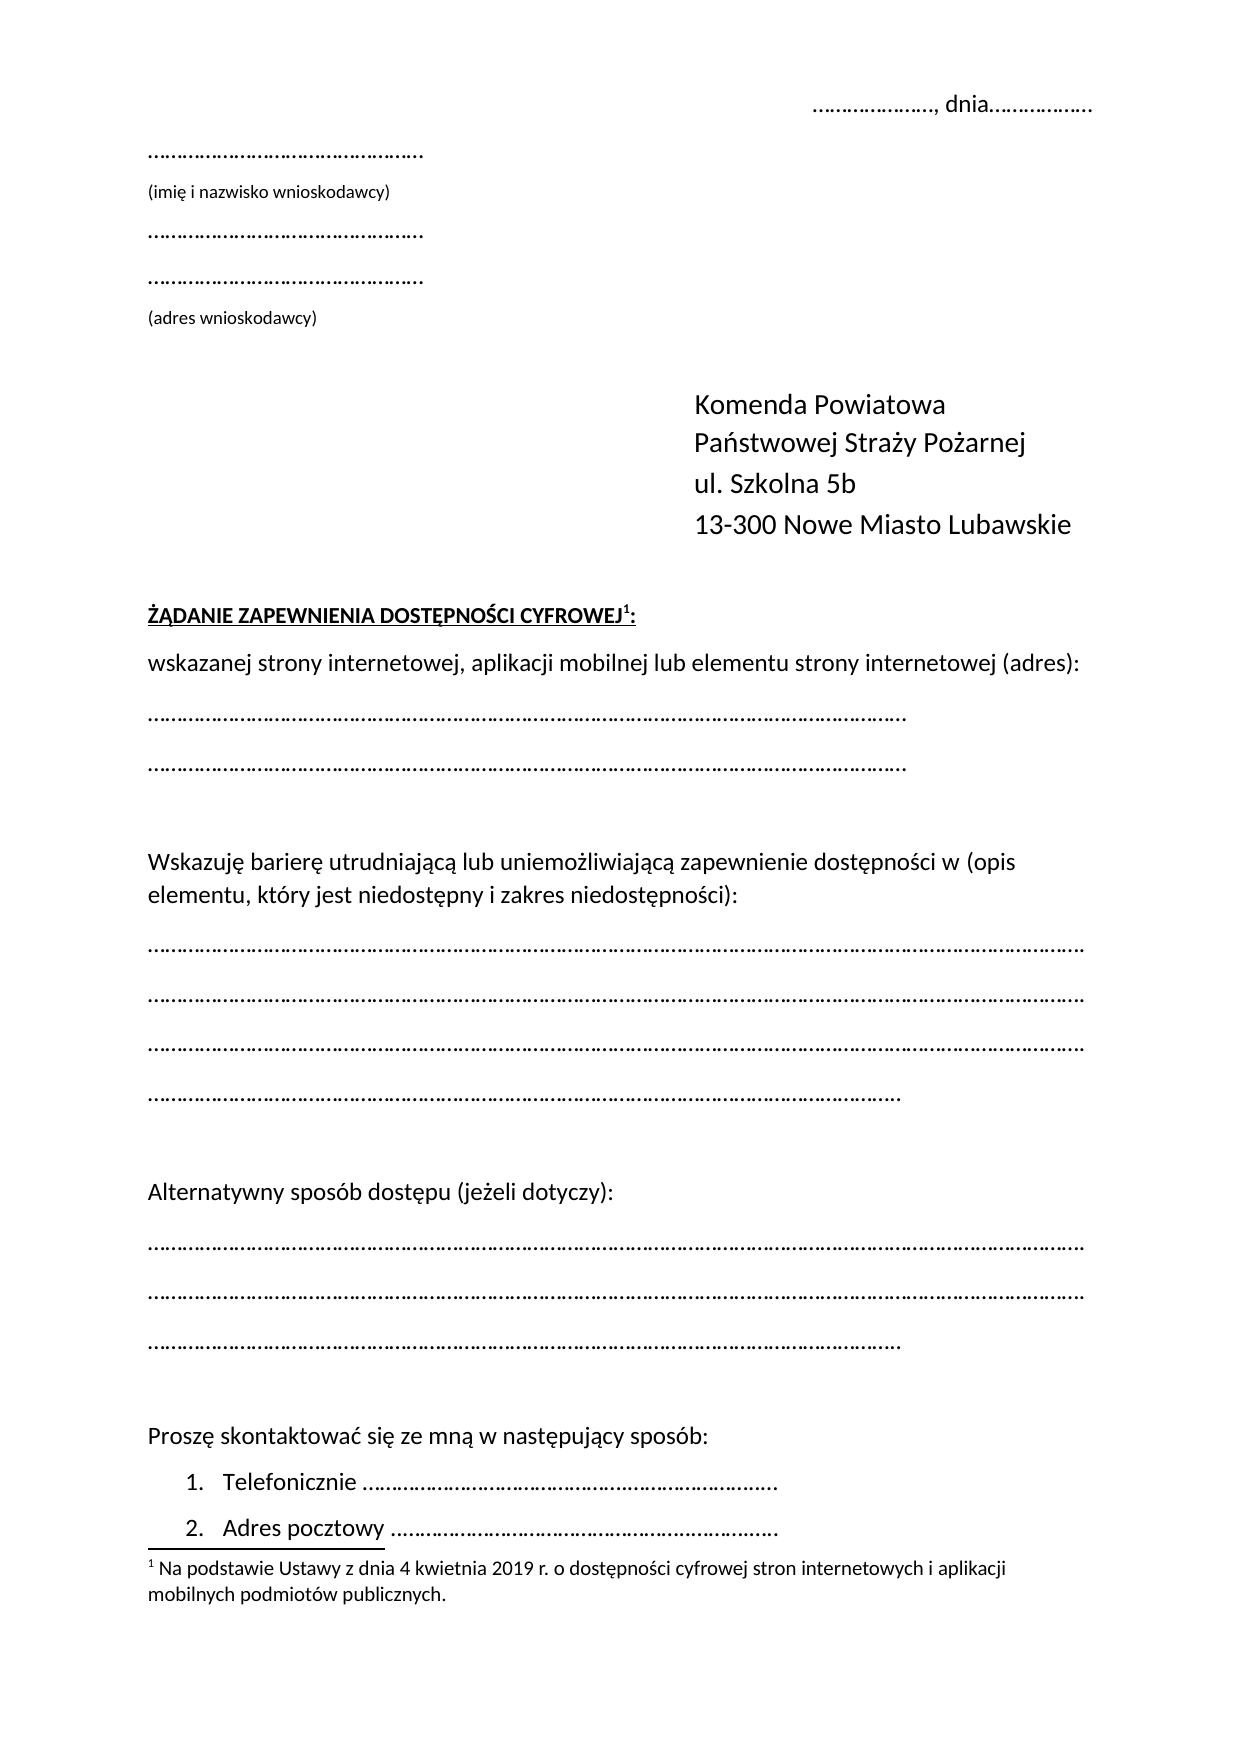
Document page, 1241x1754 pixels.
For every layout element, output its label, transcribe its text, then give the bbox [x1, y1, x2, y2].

text ………………………………………………………………………………………………………………………………………………. [148, 1226, 1093, 1256]
text Komenda Powiatowa [694, 386, 1093, 422]
text ………………………………………… [148, 134, 1093, 165]
text ul. Szkolna 5b [694, 465, 1094, 501]
text 13-300 Nowe Miasto Lubawskie [694, 506, 1094, 542]
text Wskazuję barierę utrudniającą lub uniemożliwiającą zapewnienie dostępności w (opis elementu, który jest niedostępny i zakres niedostępności): [148, 846, 1093, 909]
text Państwowej Straży Pożarnej [694, 424, 1094, 460]
text Proszę skontaktować się ze mną w następujący sposób: [148, 1420, 1081, 1451]
text …………………………………………………………………………………………………………………… [148, 697, 1093, 728]
text wskazanej strony internetowej, aplikacji mobilnej lub elementu strony internetowej (adres): [148, 648, 1093, 678]
text (imię i nazwisko wnioskodawcy) [148, 180, 1093, 203]
text Alternatywny sposób dostępu (jeżeli dotyczy): [148, 1176, 1093, 1207]
list Adres pocztowy ..…………………………………………..……….….. [185, 1512, 1081, 1542]
text (adres wnioskodawcy) [148, 306, 1093, 329]
text ………………………………………………………………………………………………………………………………………………. [148, 1276, 1093, 1306]
text ………………………………………………………………………………………………………………….. [148, 1325, 1093, 1356]
text ŻĄDANIE ZAPEWNIENIA DOSTĘPNOŚCI CYFROWEJ: [148, 601, 1093, 629]
text ………………………………………… [148, 214, 1093, 245]
text ………………………………………………………………………………………………………………….. [148, 1077, 1093, 1108]
text ………………………………………… [148, 260, 1093, 291]
text ………………………………………………………………………………………………………………………………………………. [148, 978, 1093, 1008]
list Telefonicznie ……………………………………….…………………..… [185, 1466, 1081, 1497]
text …………………………………………………………………………………………………………………… [148, 747, 1093, 777]
text …………………, dnia……………… [148, 89, 1093, 119]
text ………………………………………………………………………………………………………………………………………………. [148, 928, 1093, 959]
text ………………………………………………………………………………………………………………………………………………. [148, 1028, 1093, 1058]
